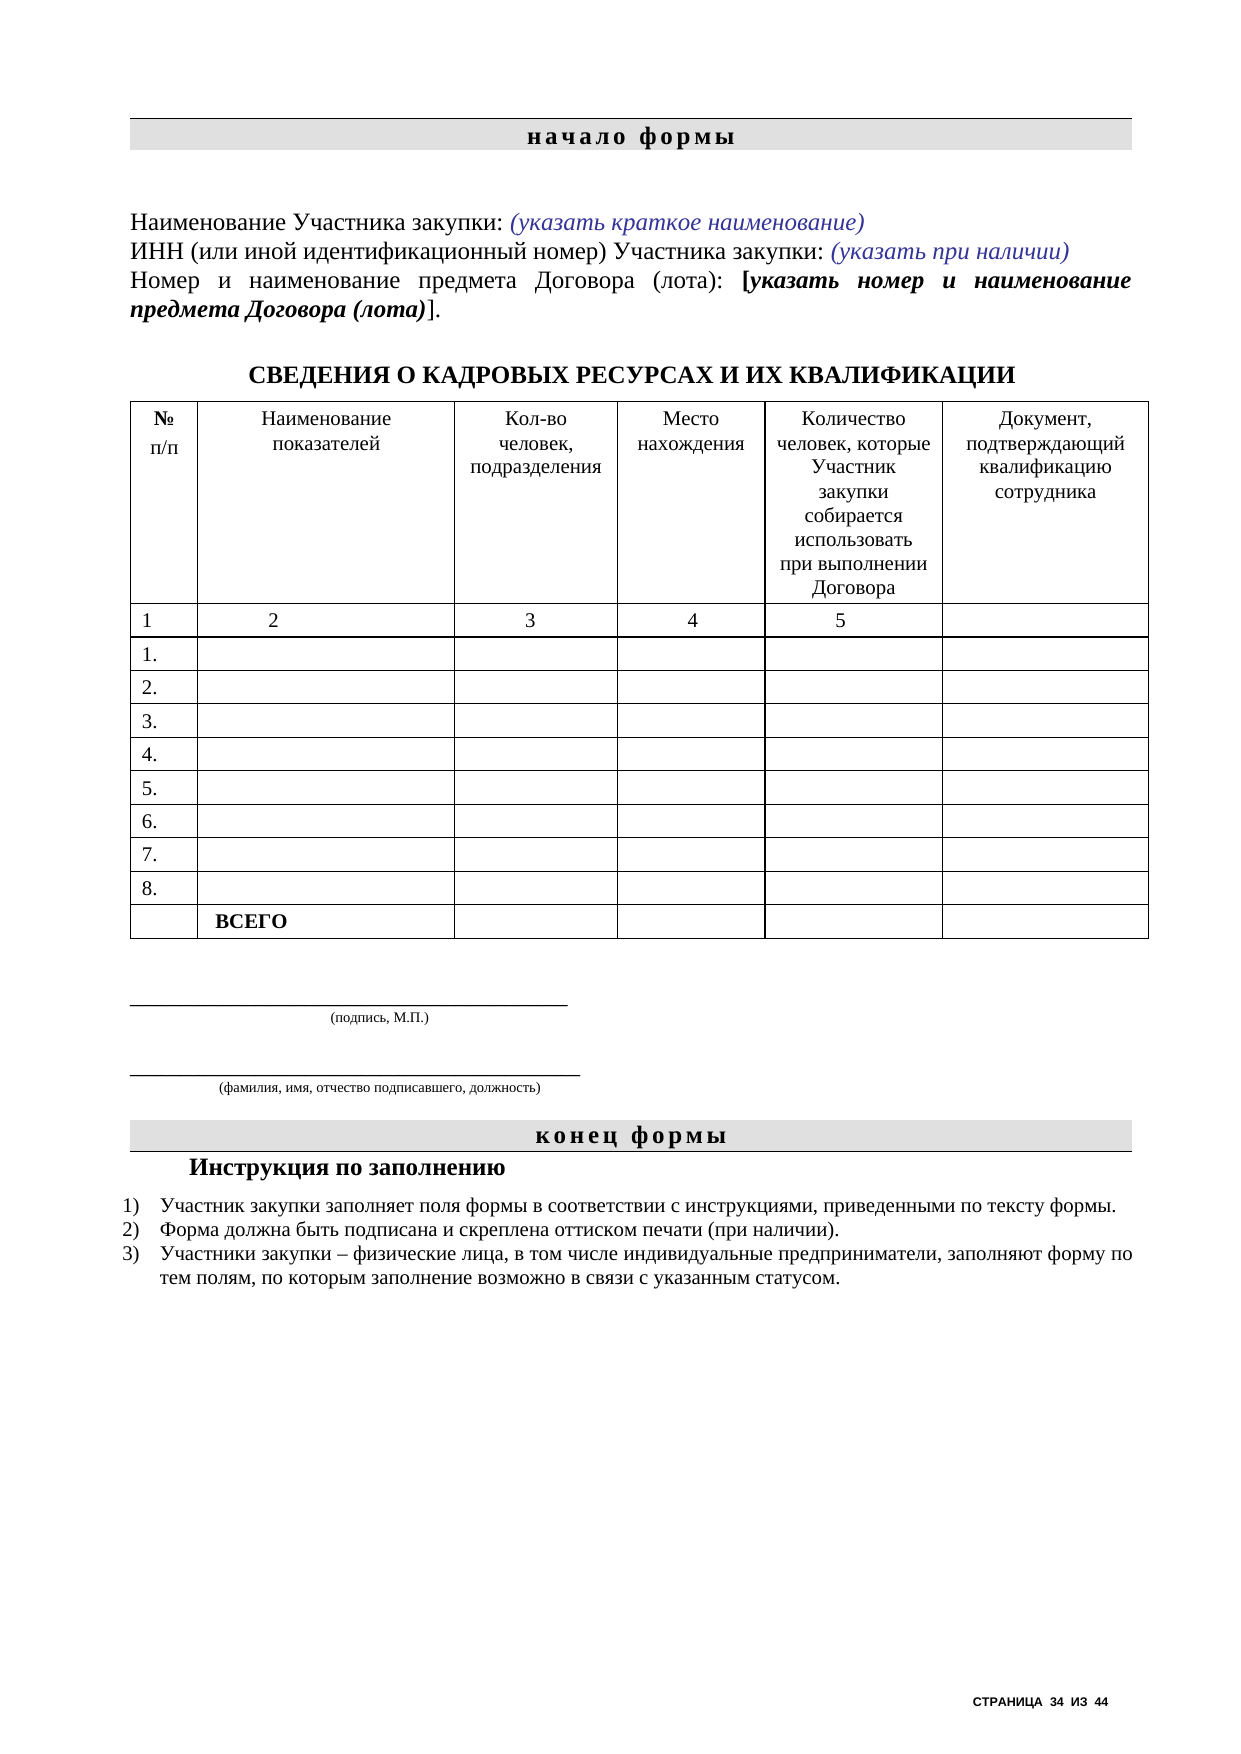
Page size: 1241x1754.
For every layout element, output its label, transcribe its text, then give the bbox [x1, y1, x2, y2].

table_cell [198, 671, 454, 703]
table_cell [131, 704, 197, 737]
table_cell [618, 738, 764, 770]
table_cell [198, 872, 454, 904]
table_cell ВСЕГО [198, 905, 454, 937]
table_cell 1 [131, 604, 197, 636]
table_cell [455, 704, 617, 737]
list Участники закупки – физические лица, в том числе индивидуальные предприниматели, заполняют форму по тем полям, по которым заполнение возможно в связи с указанным статусом. [122, 1241, 1134, 1289]
table_cell [131, 771, 197, 804]
table_cell [198, 805, 454, 837]
table_cell [455, 738, 617, 770]
table_cell 4 [618, 604, 764, 636]
table_cell [131, 738, 197, 770]
table_cell [198, 638, 454, 670]
table_cell [455, 872, 617, 904]
table_cell [455, 905, 617, 937]
table_header Наименование показателей [198, 402, 454, 603]
table_cell [766, 838, 942, 871]
table_cell [943, 704, 1148, 737]
table_cell [766, 771, 942, 804]
table_cell [131, 638, 197, 670]
table_cell [131, 905, 197, 937]
table_cell [618, 671, 764, 703]
table_cell [131, 838, 197, 871]
table_cell [618, 704, 764, 737]
table_cell [943, 805, 1148, 837]
table_cell [766, 704, 942, 737]
table_cell [943, 738, 1148, 770]
table_header № п/п [131, 402, 197, 603]
table_cell [455, 671, 617, 703]
table_header Количество человек, которые Участник закупки собирается использовать при выполнении Договора [766, 402, 942, 603]
text Инструкция по заполнению [130, 1152, 1134, 1180]
table_cell [198, 704, 454, 737]
text конец формы [130, 1120, 1132, 1151]
table_header Место нахождения [618, 402, 764, 603]
table_cell [943, 671, 1148, 703]
table_cell [131, 671, 197, 703]
table_cell [766, 638, 942, 670]
table_cell [198, 838, 454, 871]
table_cell [618, 838, 764, 871]
text ____________________________________ [130, 1050, 629, 1078]
table_cell [943, 771, 1148, 804]
list Участник закупки заполняет поля формы в соответствии с инструкциями, приведенными по тексту формы. [122, 1193, 1134, 1217]
text начало формы [130, 119, 1132, 150]
table_cell [455, 838, 617, 871]
text Номер и наименование предмета Договора (лота): [указать номер и наименование предмета Договора (лота)]. [130, 265, 1134, 322]
table_cell [943, 838, 1148, 871]
table_cell [943, 905, 1148, 937]
table_cell [618, 905, 764, 937]
table_cell [455, 805, 617, 837]
table_cell [618, 872, 764, 904]
table_cell [198, 738, 454, 770]
text Сведения о кадровых ресурсах и ИХ КВАЛИФИКАЦИИ [130, 360, 1134, 389]
table_cell [766, 805, 942, 837]
table_cell [618, 771, 764, 804]
table_header Документ, подтверждающий квалификацию сотрудника [943, 402, 1148, 603]
text ___________________________________ [130, 980, 629, 1008]
table_cell [766, 671, 942, 703]
table_cell 5 [766, 604, 942, 636]
table_cell 2 [198, 604, 454, 636]
text (подпись, М.П.) [130, 1008, 629, 1037]
table_cell [766, 738, 942, 770]
table_cell [131, 872, 197, 904]
text ИНН (или иной идентификационный номер) Участника закупки: (указать при наличии) [130, 236, 1134, 265]
table_cell 3 [455, 604, 617, 636]
table_cell [943, 604, 1148, 636]
table_header Кол-во человек, подразделения [455, 402, 617, 603]
table_cell [618, 805, 764, 837]
table_cell [943, 872, 1148, 904]
table_cell [455, 771, 617, 804]
list Форма должна быть подписана и скреплена оттиском печати (при наличии). [122, 1217, 1134, 1241]
text (фамилия, имя, отчество подписавшего, должность) [130, 1078, 629, 1107]
table_cell [943, 638, 1148, 670]
table_cell [198, 771, 454, 804]
table_cell [766, 872, 942, 904]
table_cell [766, 905, 942, 937]
table_cell [618, 638, 764, 670]
table_cell [131, 805, 197, 837]
table_cell [455, 638, 617, 670]
text Наименование Участника закупки: (указать краткое наименование) [130, 207, 1134, 236]
